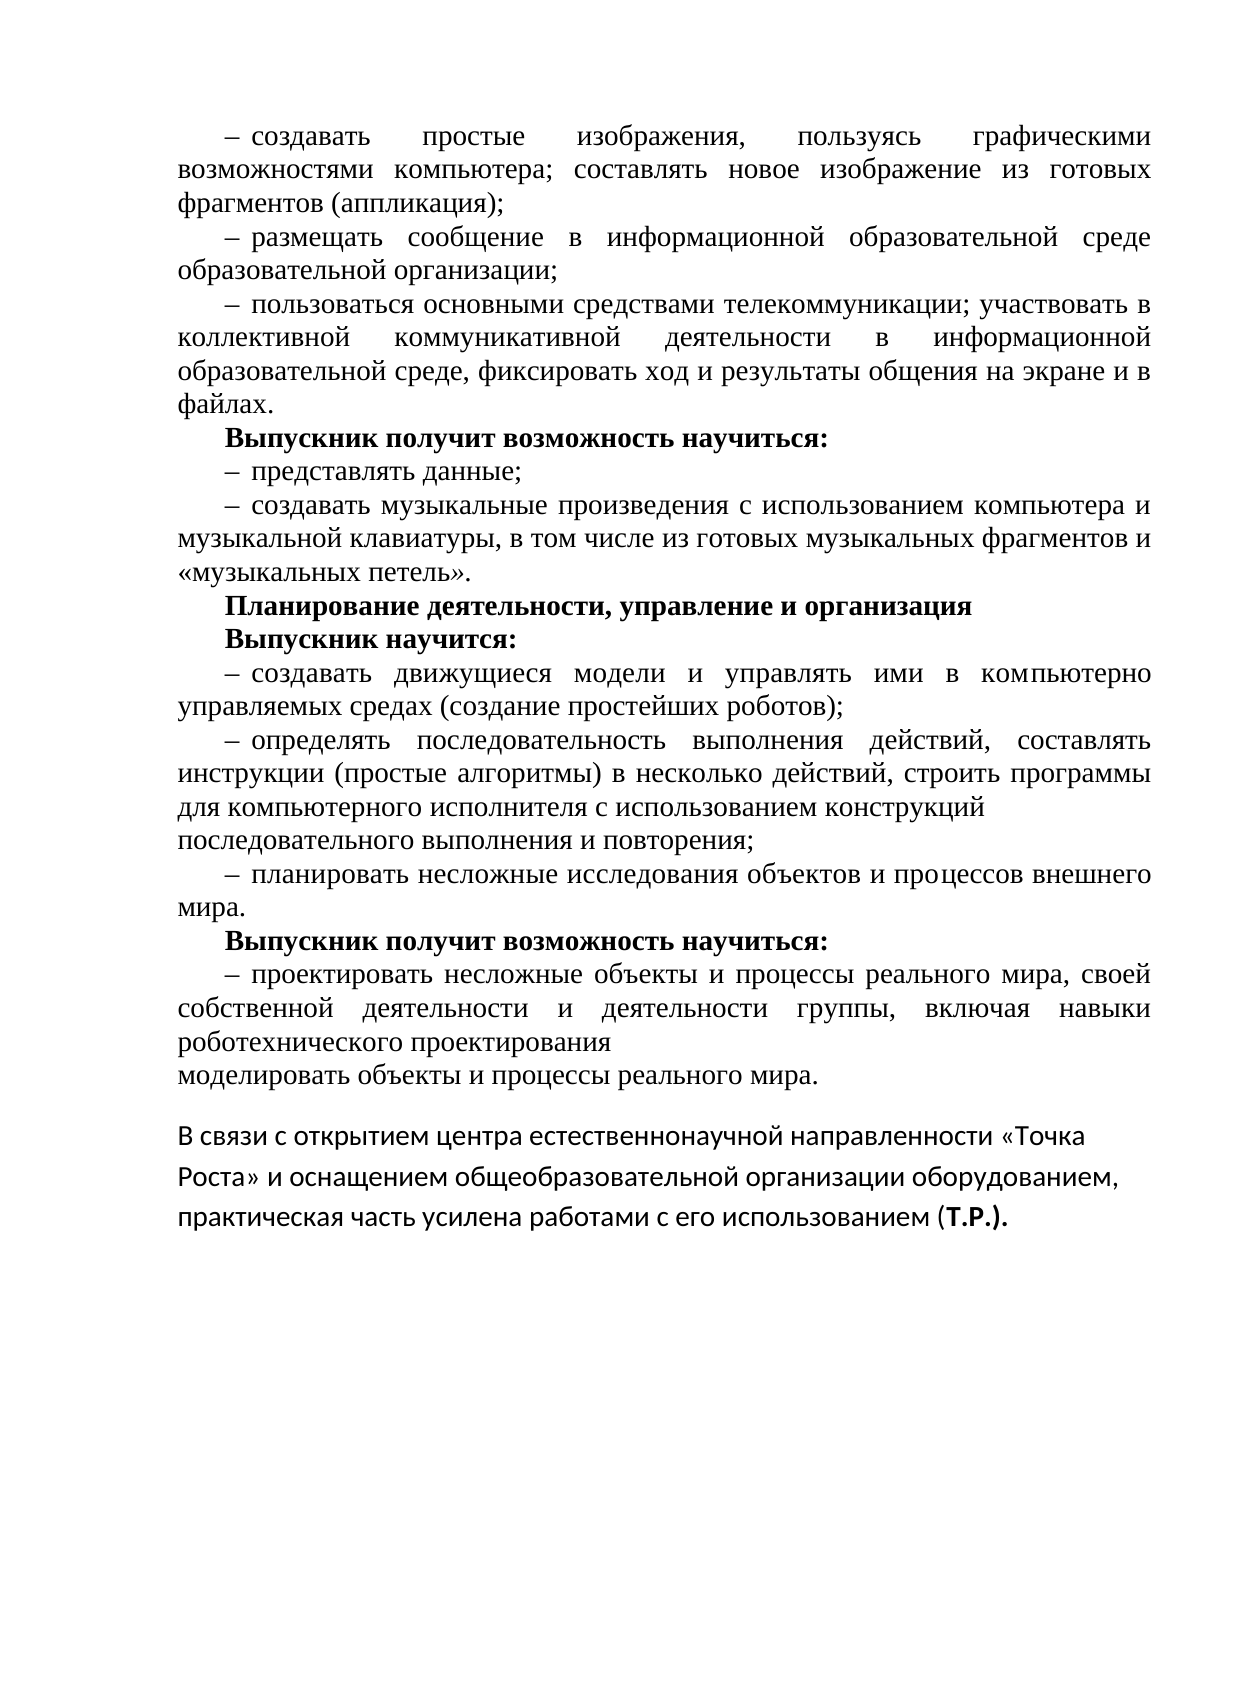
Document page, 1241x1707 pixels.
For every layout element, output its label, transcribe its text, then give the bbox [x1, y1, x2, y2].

text Выпускник научится: [177, 621, 1152, 655]
text В связи с открытием центра естественнонаучной направленности «Точка Роста» и оснащением общеобразовательной организации оборудованием, практическая часть усилена работами с его использованием (Т.Р.). [177, 1117, 1152, 1234]
list проектировать несложные объекты и процессы реального мира, своей собственной деятельности и деятельности группы, включая навыки роботехнического проектирования [177, 957, 1152, 1057]
list планировать несложные исследования объектов и процессов внешнего мира. [177, 856, 1152, 923]
text моделировать объекты и процессы реального мира. [177, 1057, 1152, 1091]
list создавать музыкальные произведения с использованием компьютера и музыкальной клавиатуры, в том числе из готовых музыкальных фрагментов и «музыкальных петель». [177, 487, 1152, 588]
text Планирование деятельности, управление и организация [177, 588, 1152, 621]
list размещать сообщение в информационной образовательной среде образовательной организации; [177, 219, 1152, 286]
text Выпускник получит возможность научиться: [177, 923, 1152, 957]
list создавать движущиеся модели и управлять ими в компьютерно управляемых средах (создание простейших роботов); [177, 655, 1152, 722]
list представлять данные; [177, 453, 1152, 487]
list пользоваться основными средствами телекоммуникации; участвовать в коллективной коммуникативной деятельности в информационной образовательной среде, фиксировать ход и результаты общения на экране и в файлах. [177, 286, 1152, 420]
list создавать простые изображения, пользуясь графическими возможностями компьютера; составлять новое изображение из готовых фрагментов (аппликация); [177, 118, 1152, 219]
text Выпускник получит возможность научиться: [177, 420, 1152, 453]
list определять последовательность выполнения действий, составлять инструкции (простые алгоритмы) в несколько действий, строить программы для компьютерного исполнителя с использованием конструкций последовательного выполнения и повторения; [177, 722, 1152, 856]
